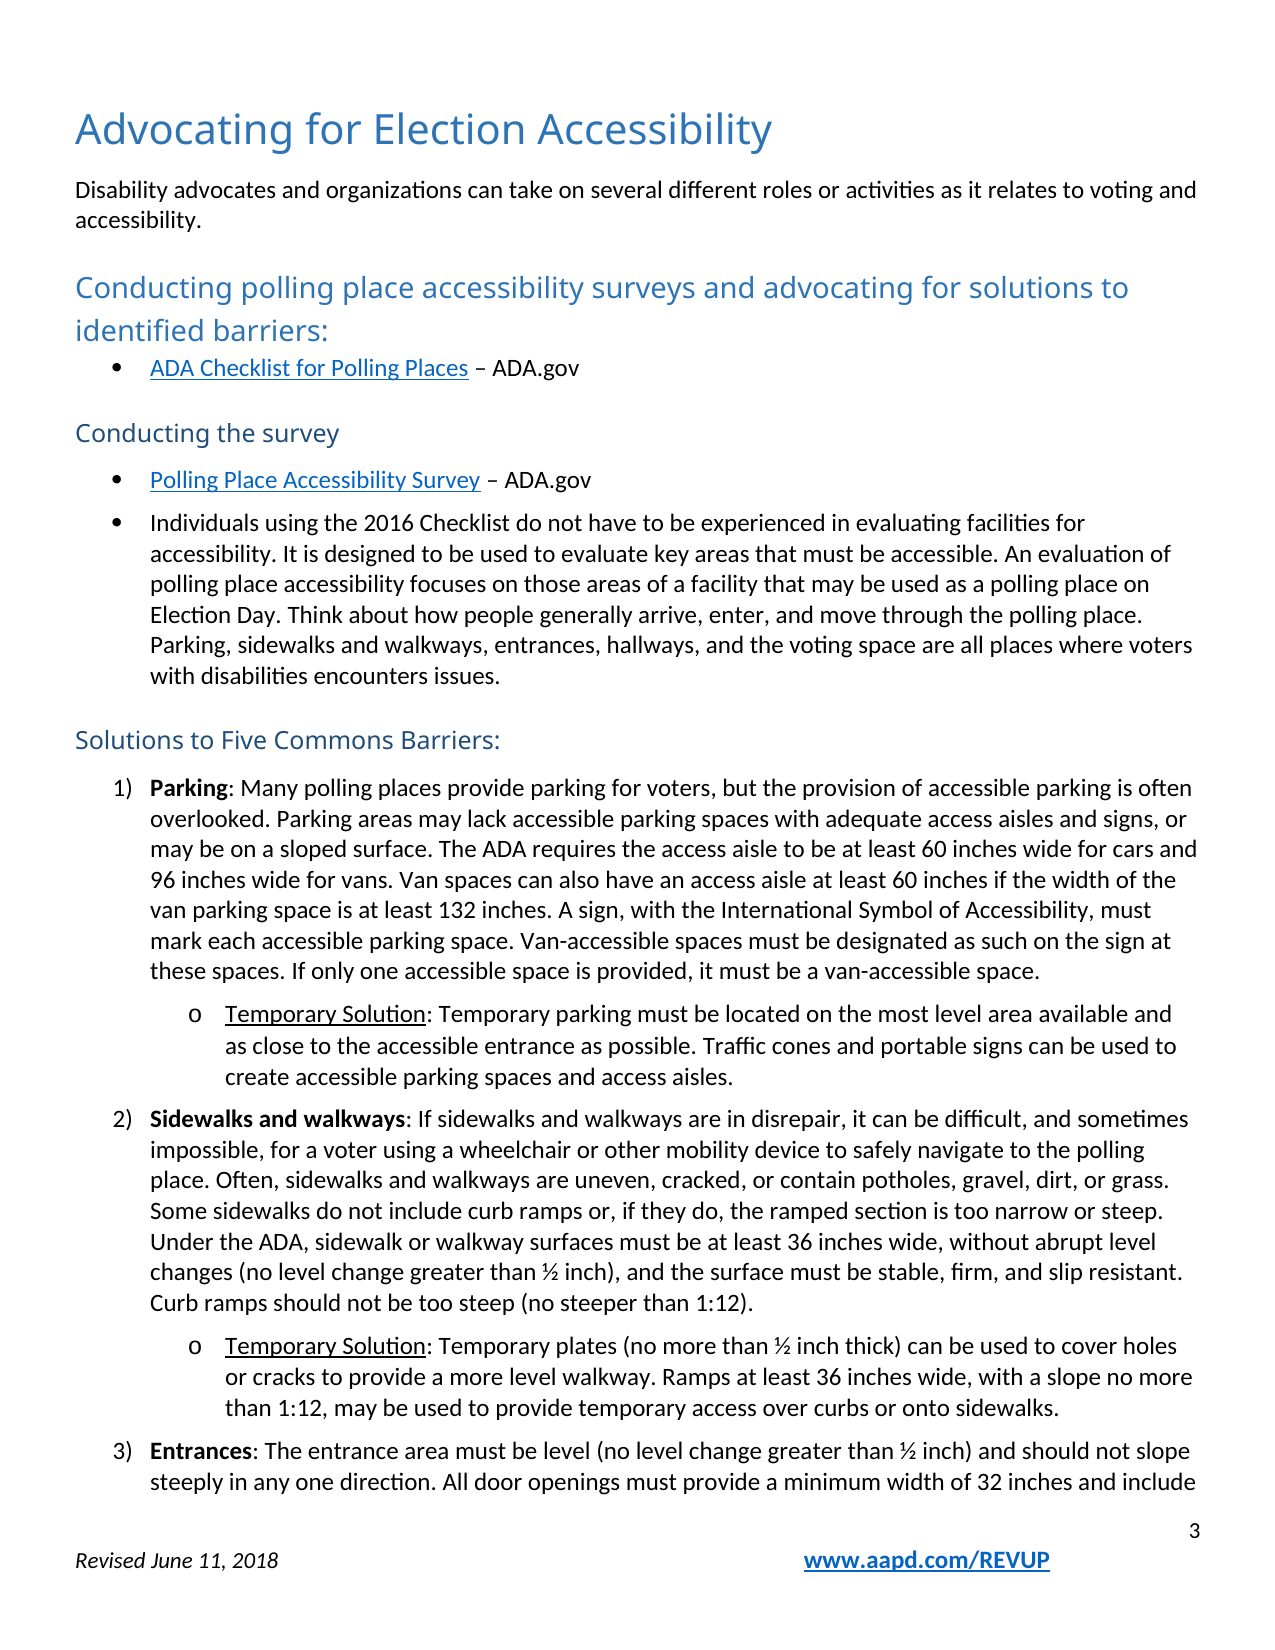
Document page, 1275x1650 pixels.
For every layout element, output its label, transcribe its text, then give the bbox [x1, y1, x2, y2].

list Temporary Solution: Temporary plates (no more than ½ inch thick) can be used to cover holes or cracks to provide a more level walkway. Ramps at least 36 inches wide, with a slope no more than 1:12, may be used to provide temporary access over curbs or onto sidewalks. [187, 1330, 1200, 1423]
list Parking: Many polling places provide parking for voters, but the provision of accessible parking is often overlooked. Parking areas may lack accessible parking spaces with adequate access aisles and signs, or may be on a sloped surface. The ADA requires the access aisle to be at least 60 inches wide for cars and 96 inches wide for vans. Van spaces can also have an access aisle at least 60 inches if the width of the van parking space is at least 132 inches. A sign, with the International Symbol of Accessibility, must mark each accessible parking space. Van-accessible spaces must be designated as such on the sign at these spaces. If only one accessible space is provided, it must be a van-accessible space. [112, 772, 1200, 986]
list Temporary Solution: Temporary parking must be located on the most level area available and as close to the accessible entrance as possible. Traffic cones and portable signs can be used to create accessible parking spaces and access aisles. [187, 998, 1200, 1091]
subtitle Conducting polling place accessibility surveys and advocating for solutions to identified barriers: [75, 267, 1200, 349]
subtitle Conducting the survey [75, 415, 1200, 449]
subtitle Solutions to Five Commons Barriers: [75, 723, 1200, 757]
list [112, 1435, 1200, 1496]
list Individuals using the 2016 Checklist do not have to be experienced in evaluating facilities for accessibility. It is designed to be used to evaluate key areas that must be accessible. An evaluation of polling place accessibility focuses on those areas of a facility that may be used as a polling place on Election Day. Think about how people generally arrive, enter, and move through the polling place. Parking, sidewalks and walkways, entrances, hallways, and the voting space are all places where voters with disabilities encounters issues. [112, 508, 1200, 691]
list Polling Place Accessibility Survey – ADA.gov [112, 464, 1200, 495]
list Sidewalks and walkways: If sidewalks and walkways are in disrepair, it can be difficult, and sometimes impossible, for a voter using a wheelchair or other mobility device to safely navigate to the polling place. Often, sidewalks and walkways are uneven, cracked, or contain potholes, gravel, dirt, or grass. Some sidewalks do not include curb ramps or, if they do, the ramped section is too narrow or steep. Under the ADA, sidewalk or walkway surfaces must be at least 36 inches wide, without abrupt level changes (no level change greater than ½ inch), and the surface must be stable, firm, and slip resistant. Curb ramps should not be too steep (no steeper than 1:12). [112, 1104, 1200, 1317]
subtitle Advocating for Election Accessibility [75, 100, 1200, 157]
list ADA Checklist for Polling Places – ADA.gov [112, 353, 1200, 383]
text Disability advocates and organizations can take on several different roles or activities as it relates to voting and accessibility. [75, 174, 1200, 235]
